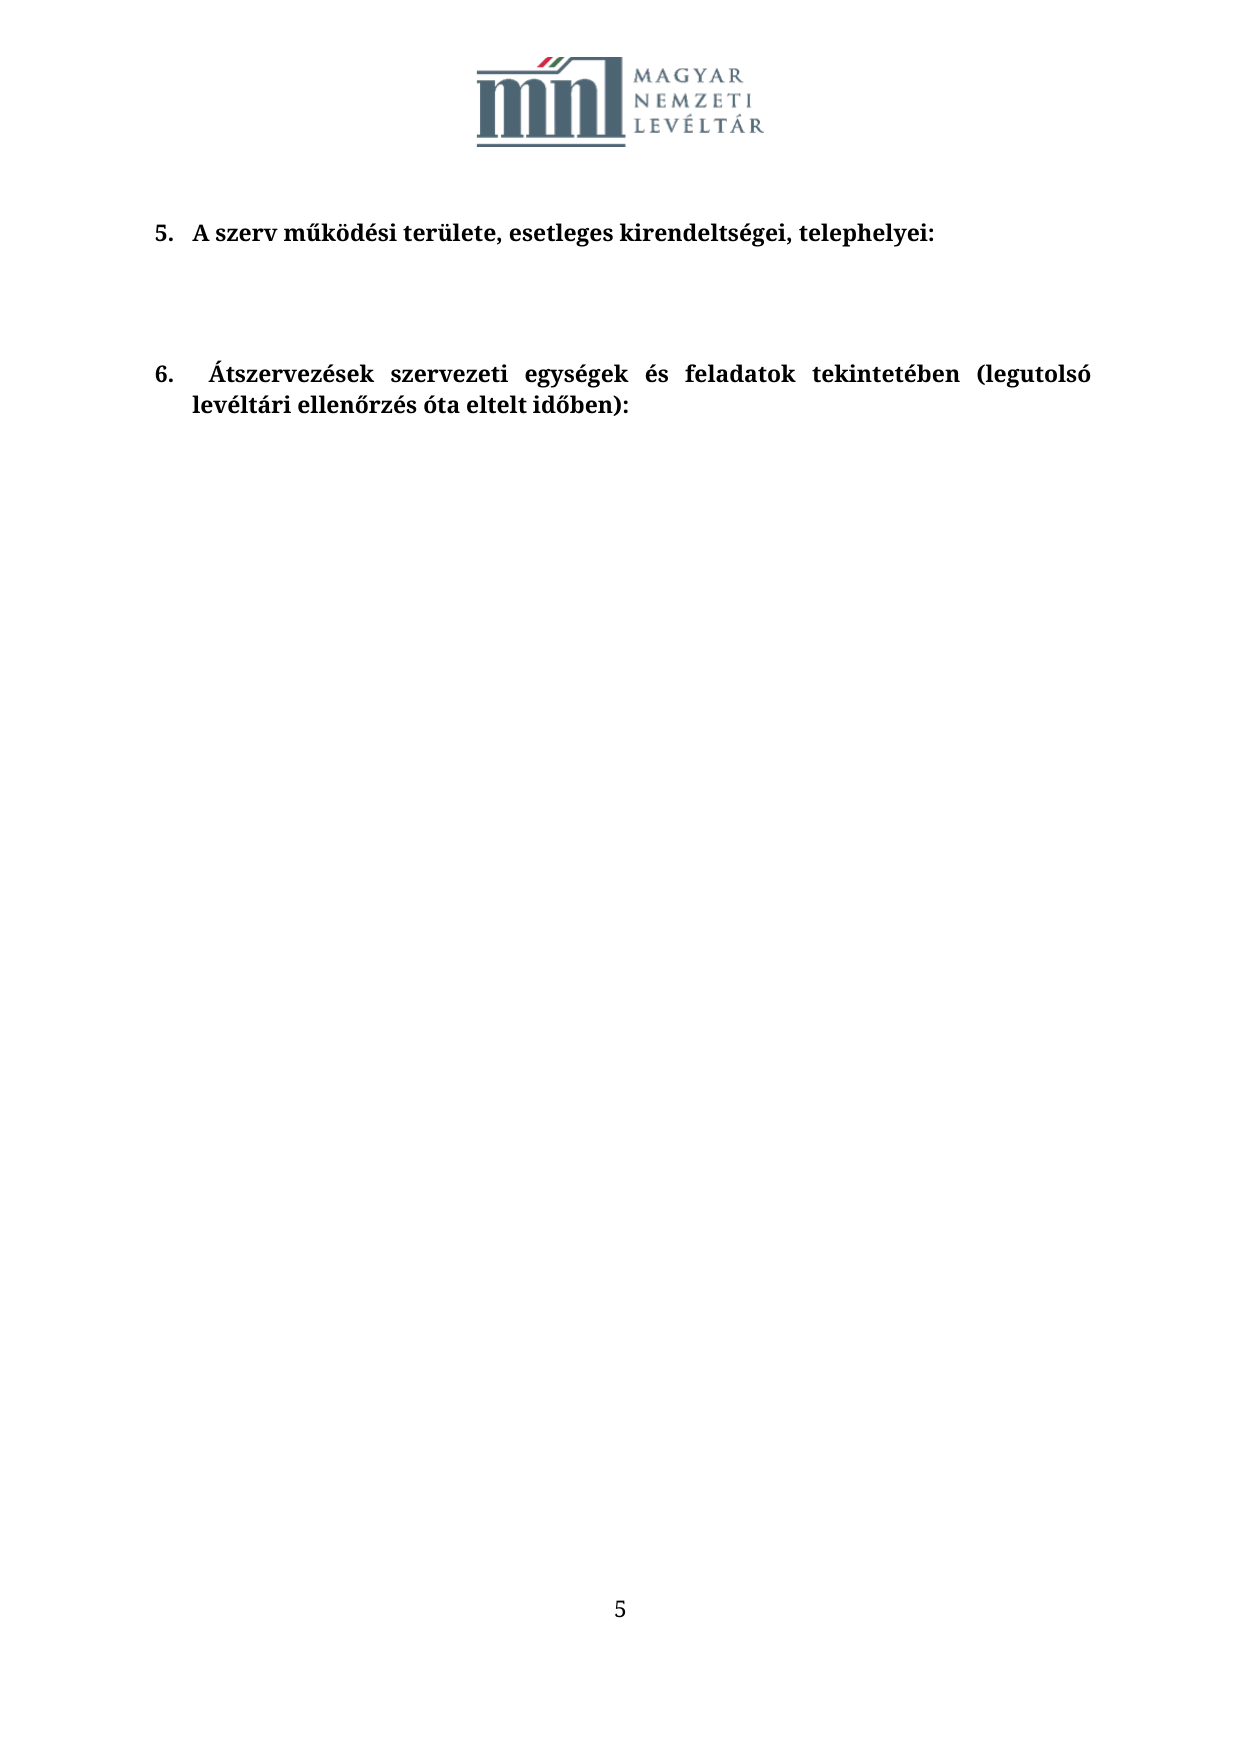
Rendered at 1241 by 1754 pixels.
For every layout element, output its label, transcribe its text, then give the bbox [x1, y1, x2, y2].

picture [476, 57, 764, 147]
list A szerv működési területe, esetleges kirendeltségei, telephelyei: [154, 217, 1093, 248]
list Átszervezések szervezeti egységek és feladatok tekintetében (legutolsó levéltári ellenőrzés óta eltelt időben): [154, 358, 1093, 420]
